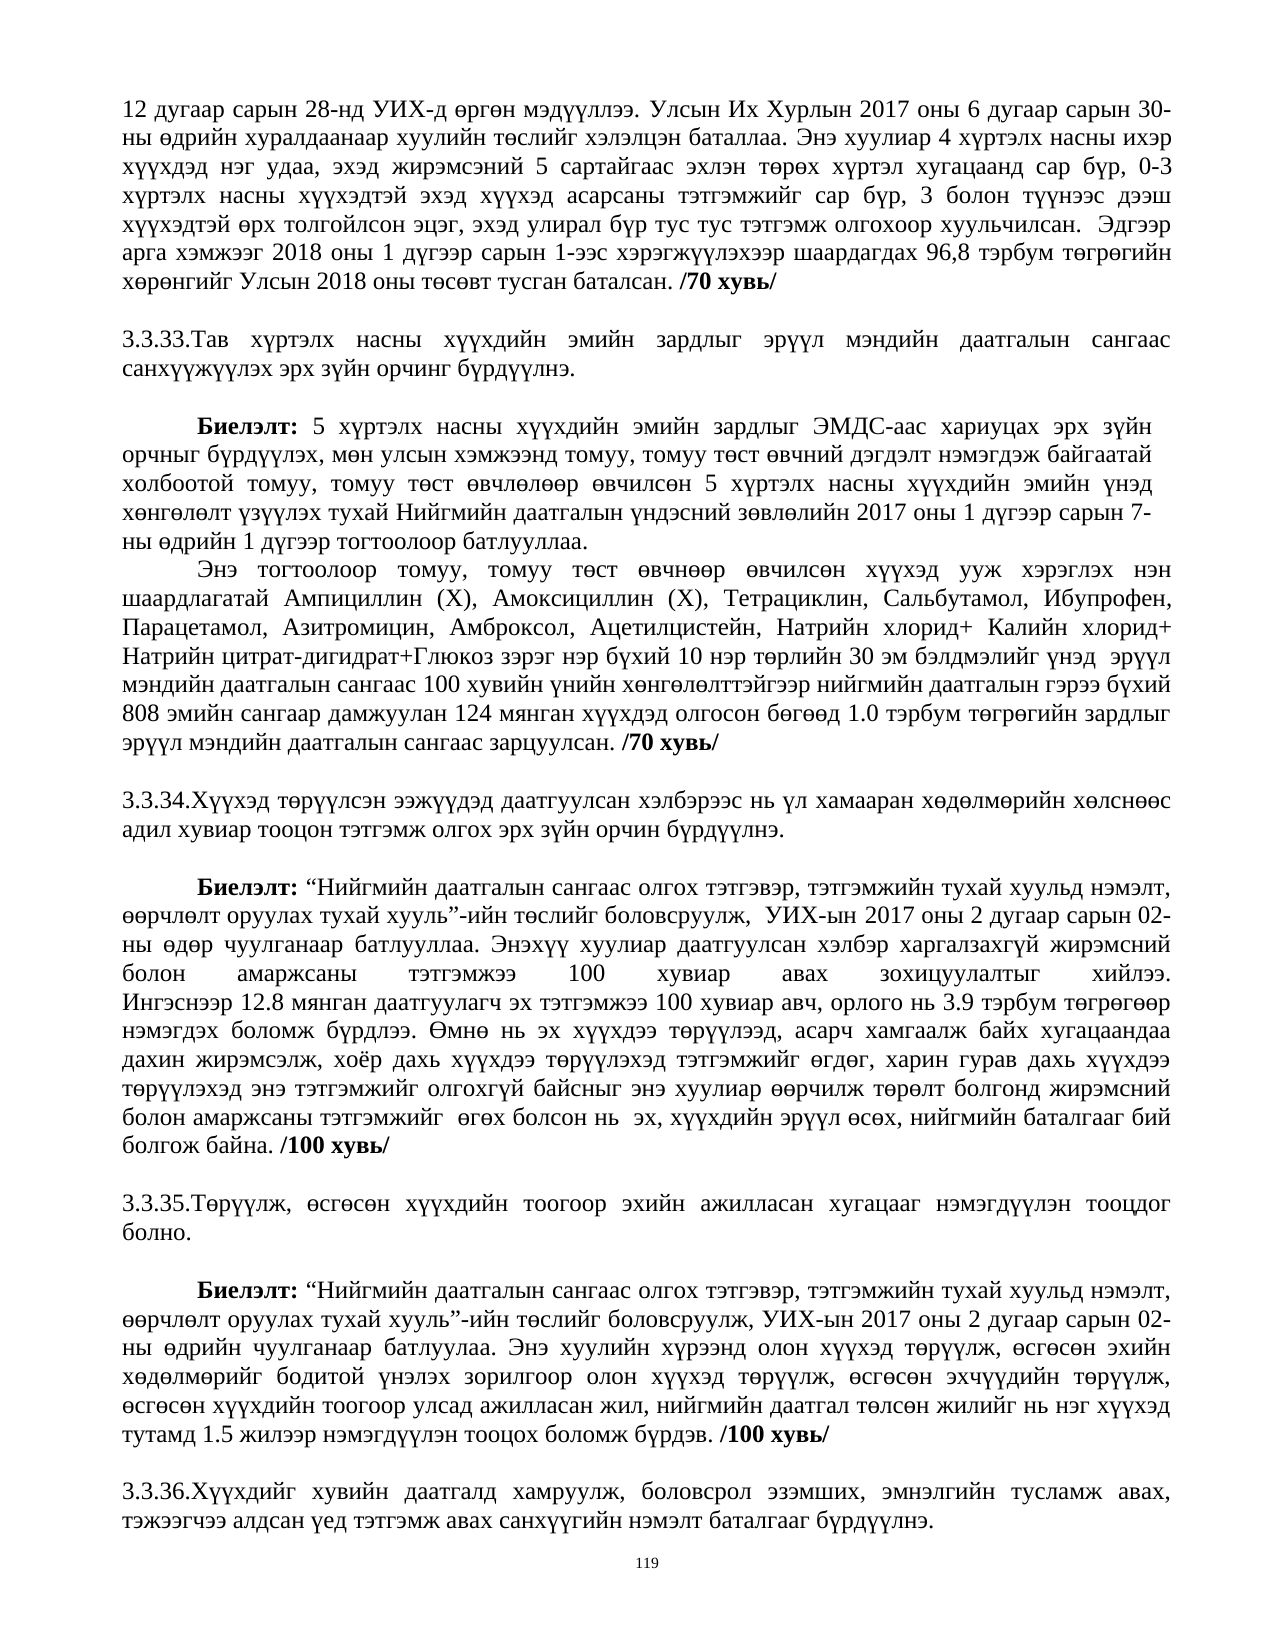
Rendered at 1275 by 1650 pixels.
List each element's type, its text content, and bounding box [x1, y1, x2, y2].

text Энэ тогтоолоор томуу, томуу төст өвчнөөр өвчилсөн хүүхэд ууж хэрэглэх нэн шаардлагатай Ампициллин (Х), Амоксициллин (Х), Тетрациклин, Сальбутамол, Ибупрофен, Парацетамол, Азитромицин, Амброксол, Ацетилцистейн, Натрийн хлорид+ Калийн хлорид+ Натрийн цитрат-дигидрат+Глюкоз зэрэг нэр бүхий 10 нэр төрлийн 30 эм бэлдмэлийг үнэд эрүүл мэндийн даатгалын сангаас 100 хувийн үнийн хөнгөлөлттэйгээр нийгмийн даатгалын гэрээ бүхий 808 эмийн сангаар дамжуулан 124 мянган хүүхдэд олгосон бөгөөд 1.0 тэрбум төгрөгийн зардлыг эрүүл мэндийн даатгалын сангаас зарцуулсан. /70 хувь/ [122, 554, 1172, 756]
text Биелэлт: “Нийгмийн даатгалын сангаас олгох тэтгэвэр, тэтгэмжийн тухай хуульд нэмэлт, өөрчлөлт оруулах тухай хууль”-ийн төслийг боловсруулж, УИХ-ын 2017 оны 2 дугаар сарын 02-ны өдрийн чуулганаар батлуулаа. Энэ хуулийн хүрээнд олон хүүхэд төрүүлж, өсгөсөн эхийн хөдөлмөрийг бодитой үнэлэх зорилгоор олон хүүхэд төрүүлж, өсгөсөн эхчүүдийн төрүүлж, өсгөсөн хүүхдийн тоогоор улсад ажилласан жил, нийгмийн даатгал төлсөн жилийг нь нэг хүүхэд тутамд 1.5 жилээр нэмэгдүүлэн тооцох боломж бүрдэв. /100 хувь/ [122, 1275, 1172, 1447]
text 3.3.33.Тав хүртэлх насны хүүхдийн эмийн зардлыг эрүүл мэндийн даатгалын сангаас санхүүжүүлэх эрх зүйн орчинг бүрдүүлнэ. [122, 324, 1172, 382]
text 3.3.35.Төрүүлж, өсгөсөн хүүхдийн тоогоор эхийн ажилласан хугацааг нэмэгдүүлэн тооцдог болно. [122, 1188, 1172, 1246]
text 3.3.36.Хүүхдийг хувийн даатгалд хамруулж, боловсрол эзэмших, эмнэлгийн тусламж авах, тэжээгчээ алдсан үед тэтгэмж авах санхүүгийн нэмэлт баталгааг бүрдүүлнэ. [122, 1476, 1172, 1534]
text Биелэлт: 5 хүртэлх насны хүүхдийн эмийн зардлыг ЭМДС-аас хариуцах эрх зүйн орчныг бүрдүүлэх, мөн улсын хэмжээнд томуу, томуу төст өвчний дэгдэлт нэмэгдэж байгаатай холбоотой томуу, томуу төст өвчлөлөөр өвчилсөн 5 хүртэлх насны хүүхдийн эмийн үнэд хөнгөлөлт үзүүлэх тухай Нийгмийн даатгалын үндэсний зөвлөлийн 2017 оны 1 дүгээр сарын 7-ны өдрийн 1 дүгээр тогтоолоор батлууллаа. [122, 411, 1153, 554]
text 3.3.34.Хүүхэд төрүүлсэн ээжүүдэд даатгуулсан хэлбэрээс нь үл хамааран хөдөлмөрийн хөлснөөс адил хувиар тооцон тэтгэмж олгох эрх зүйн орчин бүрдүүлнэ. [122, 785, 1172, 842]
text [122, 94, 1173, 295]
text Биелэлт: “Нийгмийн даатгалын сангаас олгох тэтгэвэр, тэтгэмжийн тухай хуульд нэмэлт, өөрчлөлт оруулах тухай хууль”-ийн төслийг боловсруулж, УИХ-ын 2017 оны 2 дугаар сарын 02-ны өдөр чуулганаар батлууллаа. Энэхүү хуулиар даатгуулсан хэлбэр харгалзахгүй жирэмсний болон амаржсаны тэтгэмжээ 100 хувиар авах зохицуулалтыг хийлээ. Ингэснээр 12.8 мянган даатгуулагч эх тэтгэмжээ 100 хувиар авч, орлого нь 3.9 тэрбум төгрөгөөр нэмэгдэх боломж бүрдлээ. Өмнө нь эх хүүхдээ төрүүлээд, асарч хамгаалж байх хугацаандаа дахин жирэмсэлж, хоёр дахь хүүхдээ төрүүлэхэд тэтгэмжийг өгдөг, харин гурав дахь хүүхдээ төрүүлэхэд энэ тэтгэмжийг олгохгүй байсныг энэ хуулиар өөрчилж төрөлт болгонд жирэмсний болон амаржсаны тэтгэмжийг өгөх болсон нь эх, хүүхдийн эрүүл өсөх, нийгмийн баталгааг бий болгож байна. /100 хувь/ [122, 872, 1172, 1159]
